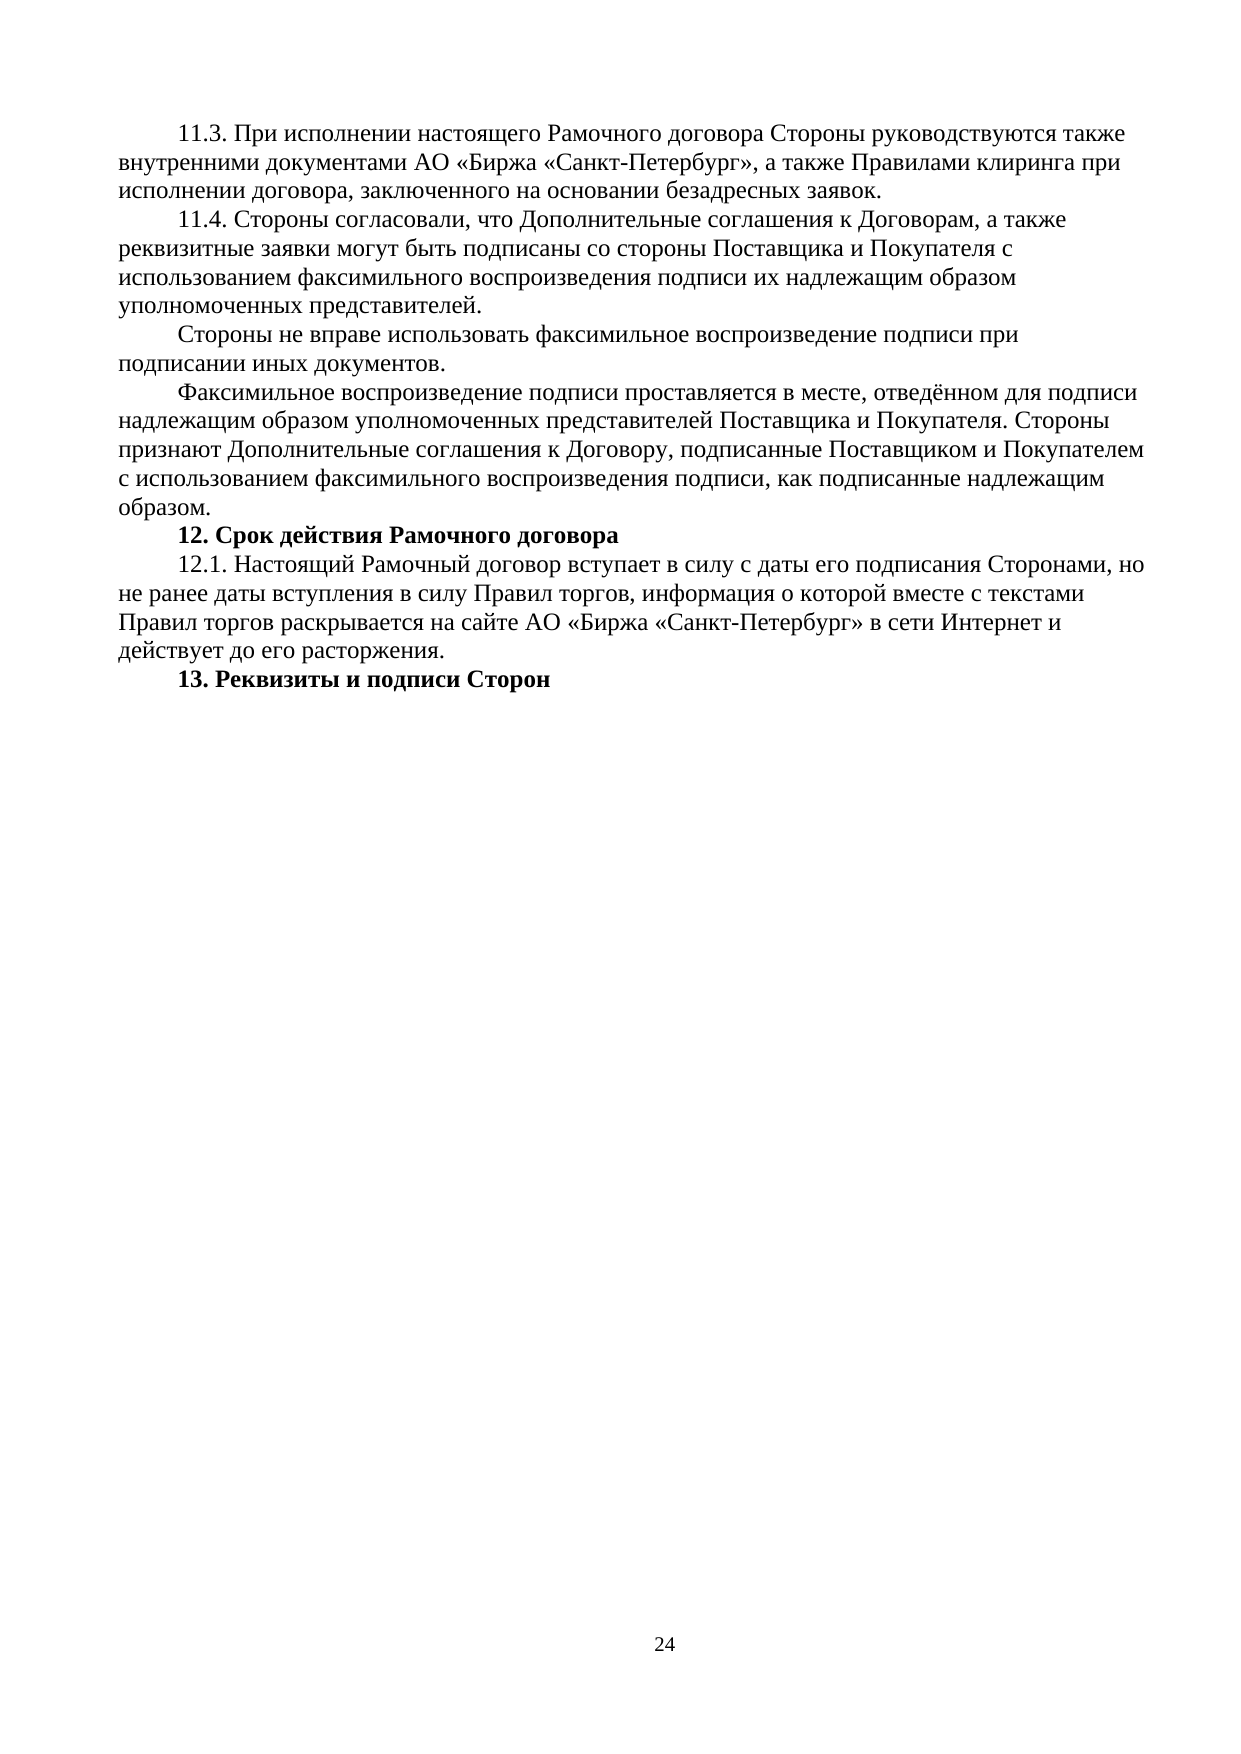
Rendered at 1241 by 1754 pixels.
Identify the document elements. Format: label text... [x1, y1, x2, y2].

text Стороны не вправе использовать факсимильное воспроизведение подписи при подписании иных документов. [118, 319, 1152, 377]
text 12. Срок действия Рамочного договора [118, 521, 1152, 549]
text 12.1. Настоящий Рамочный договор вступает в силу с даты его подписания Сторонами, но не ранее даты вступления в силу Правил торгов, информация о которой вместе с текстами Правил торгов раскрывается на сайте АО «Биржа «Санкт-Петербург» в сети Интернет и действует до его расторжения. [118, 549, 1152, 664]
text 11.4. Стороны согласовали, что Дополнительные соглашения к Договорам, а также реквизитные заявки могут быть подписаны со стороны Поставщика и Покупателя с использованием факсимильного воспроизведения подписи их надлежащим образом уполномоченных представителей. [118, 204, 1152, 319]
text 11.3. При исполнении настоящего Рамочного договора Стороны руководствуются также внутренними документами АО «Биржа «Санкт-Петербург», а также Правилами клиринга при исполнении договора, заключенного на основании безадресных заявок. [118, 118, 1152, 204]
text Факсимильное воспроизведение подписи проставляется в месте, отведённом для подписи надлежащим образом уполномоченных представителей Поставщика и Покупателя. Стороны признают Дополнительные соглашения к Договору, подписанные Поставщиком и Покупателем с использованием факсимильного воспроизведения подписи, как подписанные надлежащим образом. [118, 377, 1152, 521]
text 13. Реквизиты и подписи Сторон [118, 664, 1152, 693]
